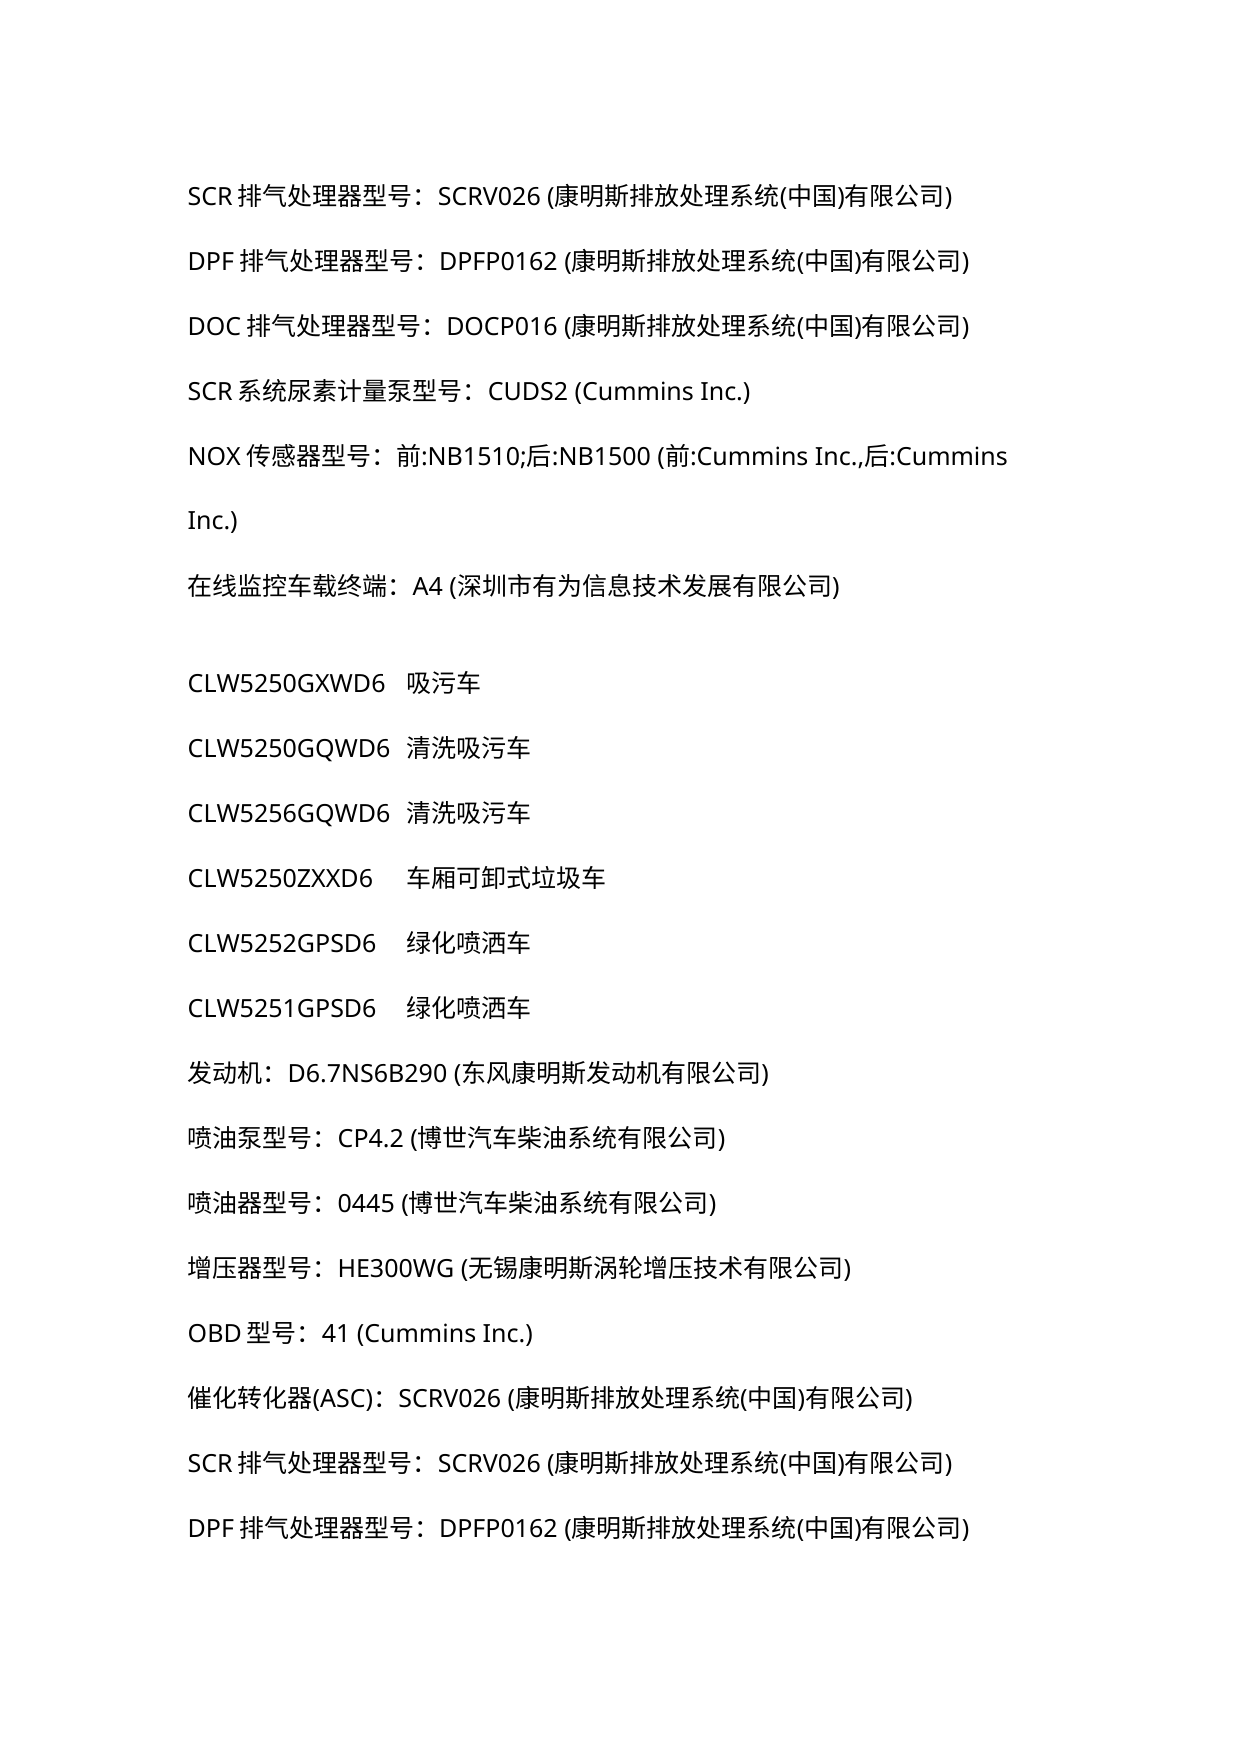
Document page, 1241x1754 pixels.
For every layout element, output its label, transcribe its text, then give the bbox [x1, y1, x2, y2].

text DPF排气处理器型号：DPFP0162 (康明斯排放处理系统(中国)有限公司) [187, 1494, 1053, 1559]
text SCR排气处理器型号：SCRV026 (康明斯排放处理系统(中国)有限公司) [187, 162, 1053, 227]
text OBD型号：41 (Cummins Inc.) [187, 1299, 1053, 1364]
text 催化转化器(ASC)：SCRV026 (康明斯排放处理系统(中国)有限公司) [187, 1364, 1053, 1429]
text CLW5256GQWD6 清洗吸污车 [187, 779, 1053, 844]
text NOX传感器型号：前:NB1510;后:NB1500 (前:Cummins Inc.,后:Cummins Inc.) [187, 422, 1053, 552]
text CLW5250ZXXD6 车厢可卸式垃圾车 [187, 844, 1053, 909]
text 在线监控车载终端：A4 (深圳市有为信息技术发展有限公司) [187, 552, 1053, 617]
text SCR系统尿素计量泵型号：CUDS2 (Cummins Inc.) [187, 357, 1053, 422]
text 发动机：D6.7NS6B290 (东风康明斯发动机有限公司) [187, 1039, 1053, 1104]
text CLW5250GQWD6 清洗吸污车 [187, 714, 1053, 779]
text CLW5252GPSD6 绿化喷洒车 [187, 909, 1053, 974]
text 喷油器型号：0445 (博世汽车柴油系统有限公司) [187, 1169, 1053, 1234]
text CLW5251GPSD6 绿化喷洒车 [187, 974, 1053, 1039]
text SCR排气处理器型号：SCRV026 (康明斯排放处理系统(中国)有限公司) [187, 1429, 1053, 1494]
text DPF排气处理器型号：DPFP0162 (康明斯排放处理系统(中国)有限公司) [187, 227, 1053, 292]
text DOC排气处理器型号：DOCP016 (康明斯排放处理系统(中国)有限公司) [187, 292, 1053, 357]
text 喷油泵型号：CP4.2 (博世汽车柴油系统有限公司) [187, 1104, 1053, 1169]
text CLW5250GXWD6 吸污车 [187, 649, 1053, 714]
text 增压器型号：HE300WG (无锡康明斯涡轮增压技术有限公司) [187, 1234, 1053, 1299]
